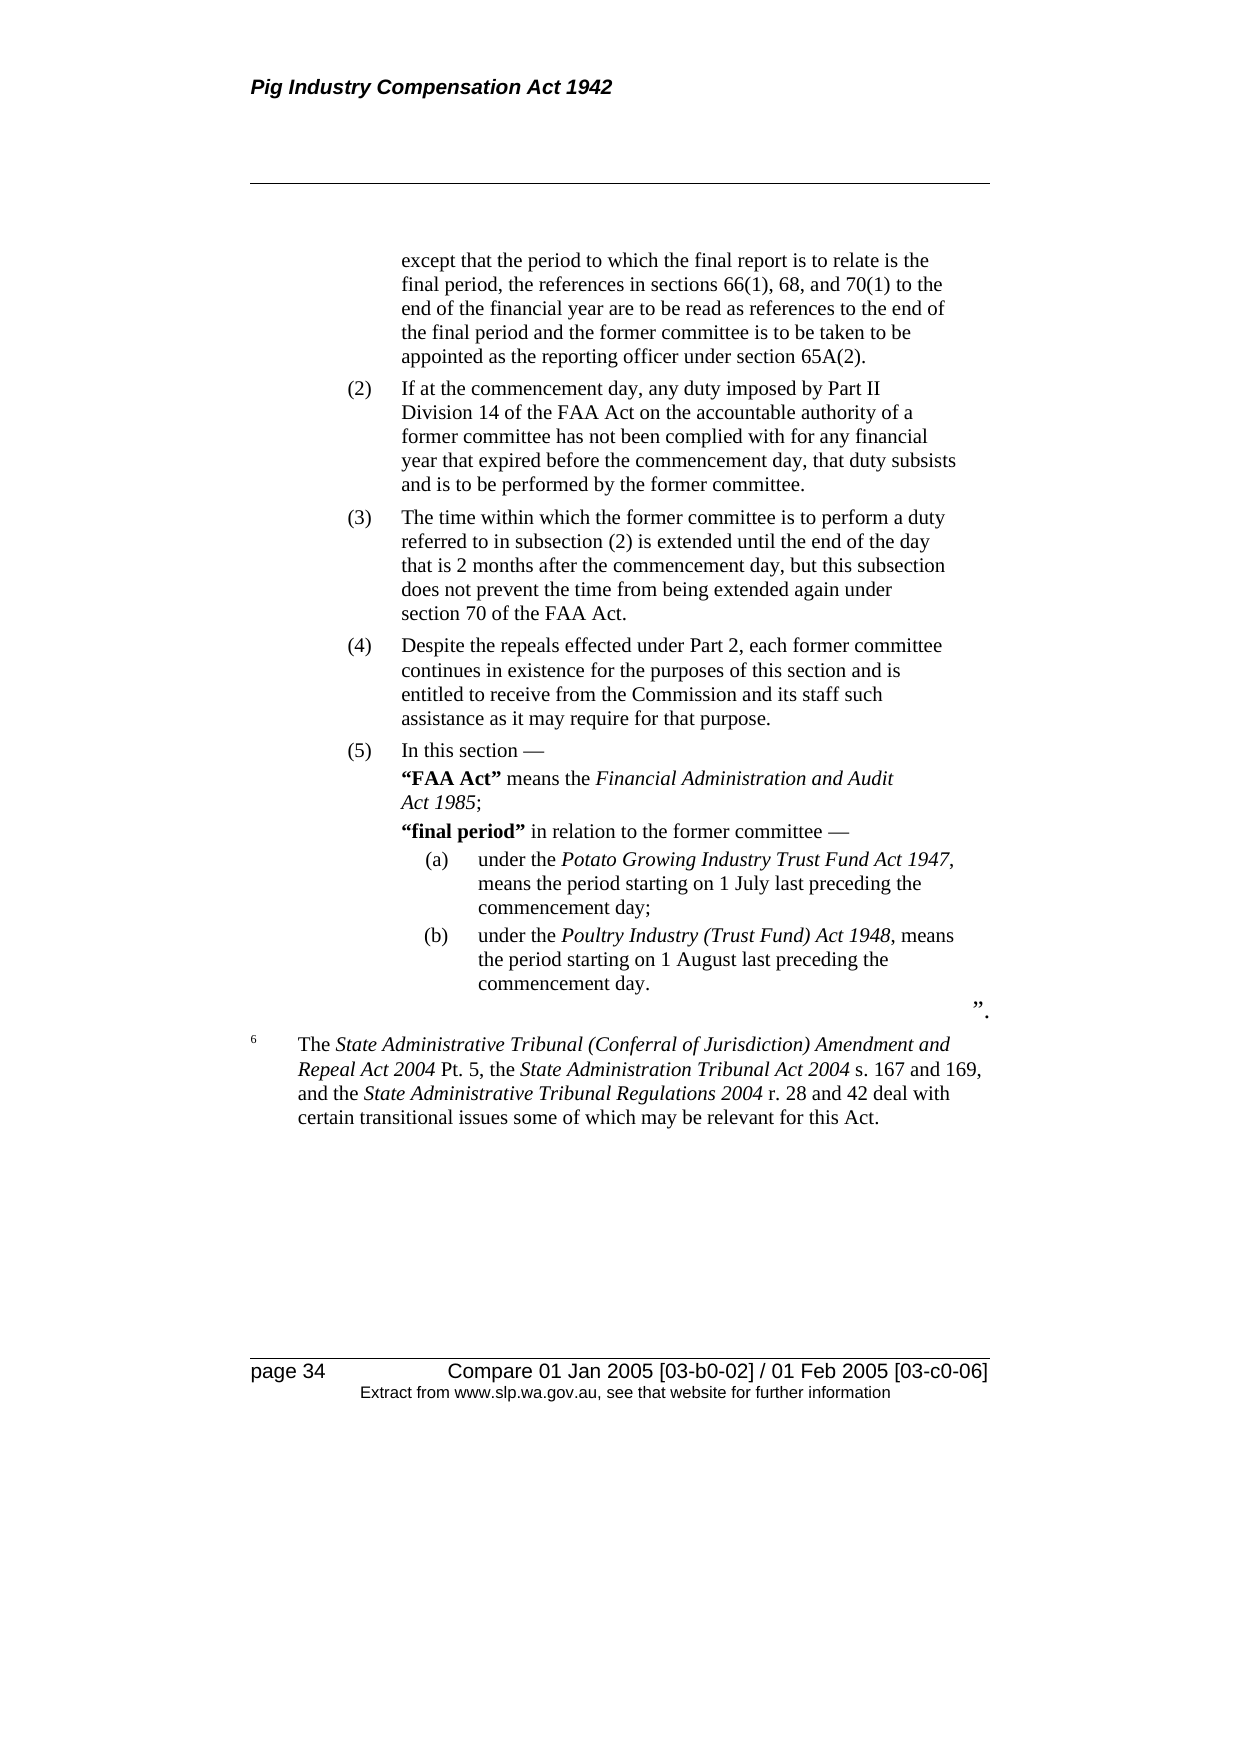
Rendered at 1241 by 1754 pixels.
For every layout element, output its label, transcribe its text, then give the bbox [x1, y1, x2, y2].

text (b) under the Poultry Industry (Trust Fund) Act 1948, means the period starting on 1 August last preceding the commencement day. [309, 923, 960, 995]
text except that the period to which the final report is to relate is the final period, the references in sections 66(1), 68, and 70(1) to the end of the financial year are to be read as references to the end of the final period and the former committee is to be taken to be appointed as the reporting officer under section 65A(2). [312, 247, 960, 368]
text (5) In this section — [312, 738, 960, 762]
text “FAA Act” means the Financial Administration and Audit Act 1985; [309, 766, 960, 814]
text (a) under the Potato Growing Industry Trust Fund Act 1947, means the period starting on 1 July last preceding the commencement day; [309, 847, 960, 919]
text “final period” in relation to the former committee — [309, 818, 960, 843]
text (4) Despite the repeals effected under Part 2, each former committee continues in existence for the purposes of this section and is entitled to receive from the Commission and its staff such assistance as it may require for that purpose. [312, 633, 960, 730]
text 6 The State Administrative Tribunal (Conferral of Jurisdiction) Amendment and Repeal Act 2004 Pt. 5, the State Administration Tribunal Act 2004 s. 167 and 169, and the State Administrative Tribunal Regulations 2004 r. 28 and 42 deal with certain transitional issues some of which may be relevant for this Act. [250, 1032, 990, 1129]
text ”. [250, 995, 990, 1024]
text (3) The time within which the former committee is to perform a duty referred to in subsection (2) is extended until the end of the day that is 2 months after the commencement day, but this subsection does not prevent the time from being extended again under section 70 of the FAA Act. [312, 505, 960, 625]
text (2) If at the commencement day, any duty imposed by Part II Division 14 of the FAA Act on the accountable authority of a former committee has not been complied with for any financial year that expired before the commencement day, that duty subsists and is to be performed by the former committee. [312, 376, 960, 496]
